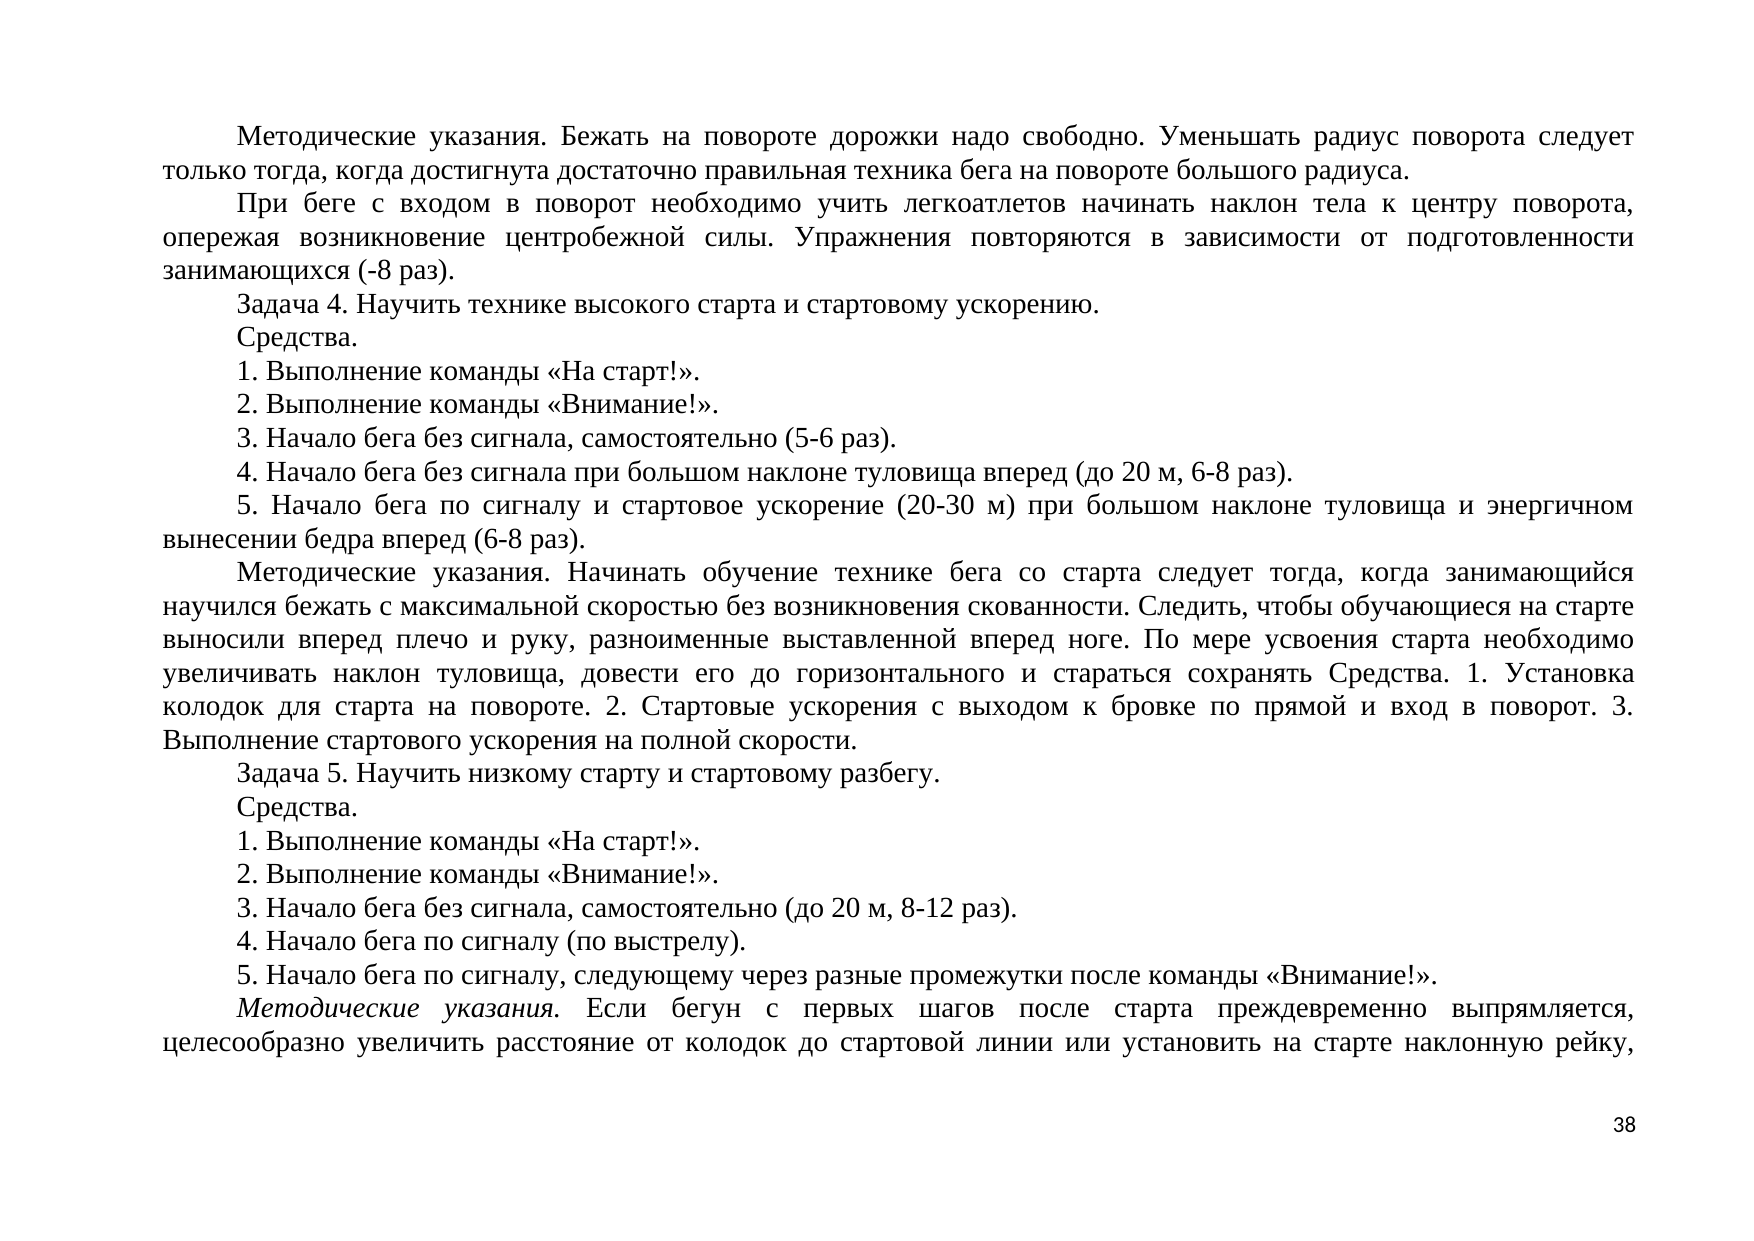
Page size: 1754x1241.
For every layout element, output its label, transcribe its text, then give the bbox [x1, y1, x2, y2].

text 1. Выполнение команды «На старт!». [162, 823, 1636, 856]
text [162, 990, 1636, 1057]
text Методические указания. Бежать на повороте дорожки надо свободно. Уменьшать радиус поворота следует только тогда, когда достигнута достаточно правильная техника бега на повороте большого радиуса. [162, 118, 1636, 185]
text 4. Начало бега без сигнала при большом наклоне туловища вперед (до 20 м, 6-8 раз). [162, 454, 1636, 487]
text Средства. [162, 789, 1636, 823]
text 5. Начало бега по сигналу, следующему через разные промежутки после команды «Внимание!». [162, 957, 1636, 990]
text 4. Начало бега по сигналу (по выстрелу). [162, 923, 1636, 957]
text 2. Выполнение команды «Внимание!». [162, 387, 1636, 420]
text Средства. [162, 319, 1636, 353]
text 2. Выполнение команды «Внимание!». [162, 856, 1636, 890]
text При беге с входом в поворот необходимо учить легкоатлетов начинать наклон тела к центру поворота, опережая возникновение центробежной силы. Упражнения повторяются в зависимости от подготовленности занимающихся (-8 раз). [162, 185, 1636, 286]
text Задача 4. Научить технике высокого старта и стартовому ускорению. [162, 286, 1636, 319]
text 5. Начало бега по сигналу и стартовое ускорение (20-30 м) при большом наклоне туловища и энергичном вынесении бедра вперед (6-8 раз). [162, 487, 1636, 554]
text 3. Начало бега без сигнала, самостоятельно (до 20 м, 8-12 раз). [162, 890, 1636, 923]
text Методические указания. Начинать обучение технике бега со старта следует тогда, когда занимающийся научился бежать с максимальной скоростью без возникновения скованности. Следить, чтобы обучающиеся на старте выносили вперед плечо и руку, разноименные выставленной вперед ноге. По мере усвоения старта необходимо увеличивать наклон туловища, довести его до горизонтального и стараться сохранять Средства. 1. Установка колодок для старта на повороте. 2. Стартовые ускорения с выходом к бровке по прямой и вход в поворот. 3. Выполнение стартового ускорения на полной скорости. [162, 554, 1636, 756]
text 3. Начало бега без сигнала, самостоятельно (5-6 раз). [162, 420, 1636, 454]
text 1. Выполнение команды «На старт!». [162, 353, 1636, 387]
text Задача 5. Научить низкому старту и стартовому разбегу. [162, 756, 1636, 789]
